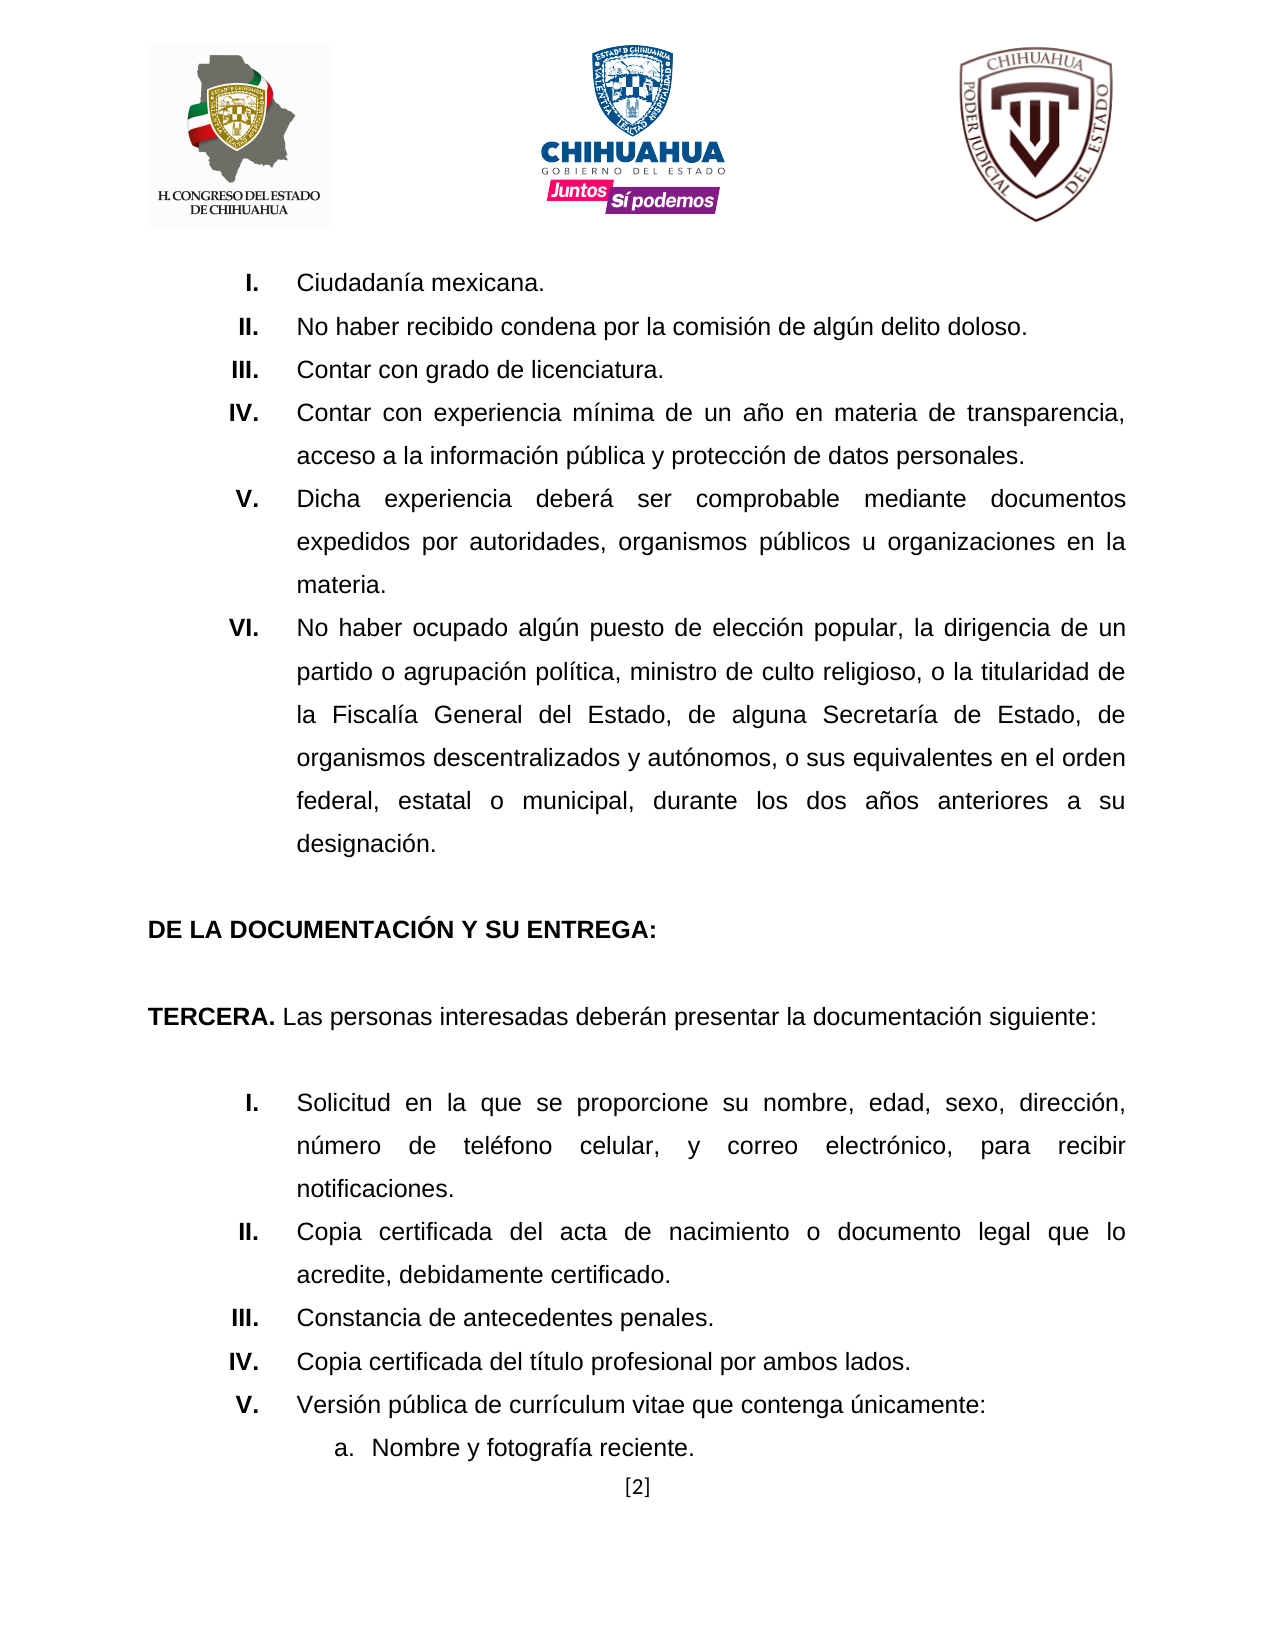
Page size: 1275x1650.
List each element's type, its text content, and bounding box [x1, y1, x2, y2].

list Ciudadanía mexicana. [259, 268, 1127, 297]
list Contar con grado de licenciatura. [259, 355, 1127, 383]
picture [147, 45, 331, 228]
list Solicitud en la que se proporcione su nombre, edad, sexo, dirección, número de teléfono celular, y correo electrónico, para recibir notificaciones. [259, 1088, 1127, 1203]
list Nombre y fotografía reciente. [334, 1433, 1127, 1462]
list Copia certificada del título profesional por ambos lados. [259, 1347, 1127, 1375]
list Versión pública de currículum vitae que contenga únicamente: [259, 1390, 1127, 1418]
list Dicha experiencia deberá ser comprobable mediante documentos expedidos por autoridades, organismos públicos u organizaciones en la materia. [259, 484, 1127, 599]
list No haber recibido condena por la comisión de algún delito doloso. [259, 312, 1127, 340]
list Copia certificada del acta de nacimiento o documento legal que lo acredite, debidamente certificado. [259, 1217, 1127, 1289]
list Constancia de antecedentes penales. [259, 1303, 1127, 1332]
picture [946, 45, 1128, 227]
text DE LA DOCUMENTACIÓN Y SU ENTREGA: [148, 915, 1127, 944]
text TERCERA. Las personas interesadas deberán presentar la documentación siguiente: [148, 1002, 1127, 1030]
list No haber ocupado algún puesto de elección popular, la dirigencia de un partido o agrupación política, ministro de culto religioso, o la titularidad de la Fiscalía General del Estado, de alguna Secretaría de Estado, de organismos descentralizados y autónomos, o sus equivalentes en el orden federal, estatal o municipal, durante los dos años anteriores a su designación. [259, 613, 1127, 858]
list Contar con experiencia mínima de un año en materia de transparencia, acceso a la información pública y protección de datos personales. [259, 398, 1127, 470]
picture [541, 45, 734, 214]
